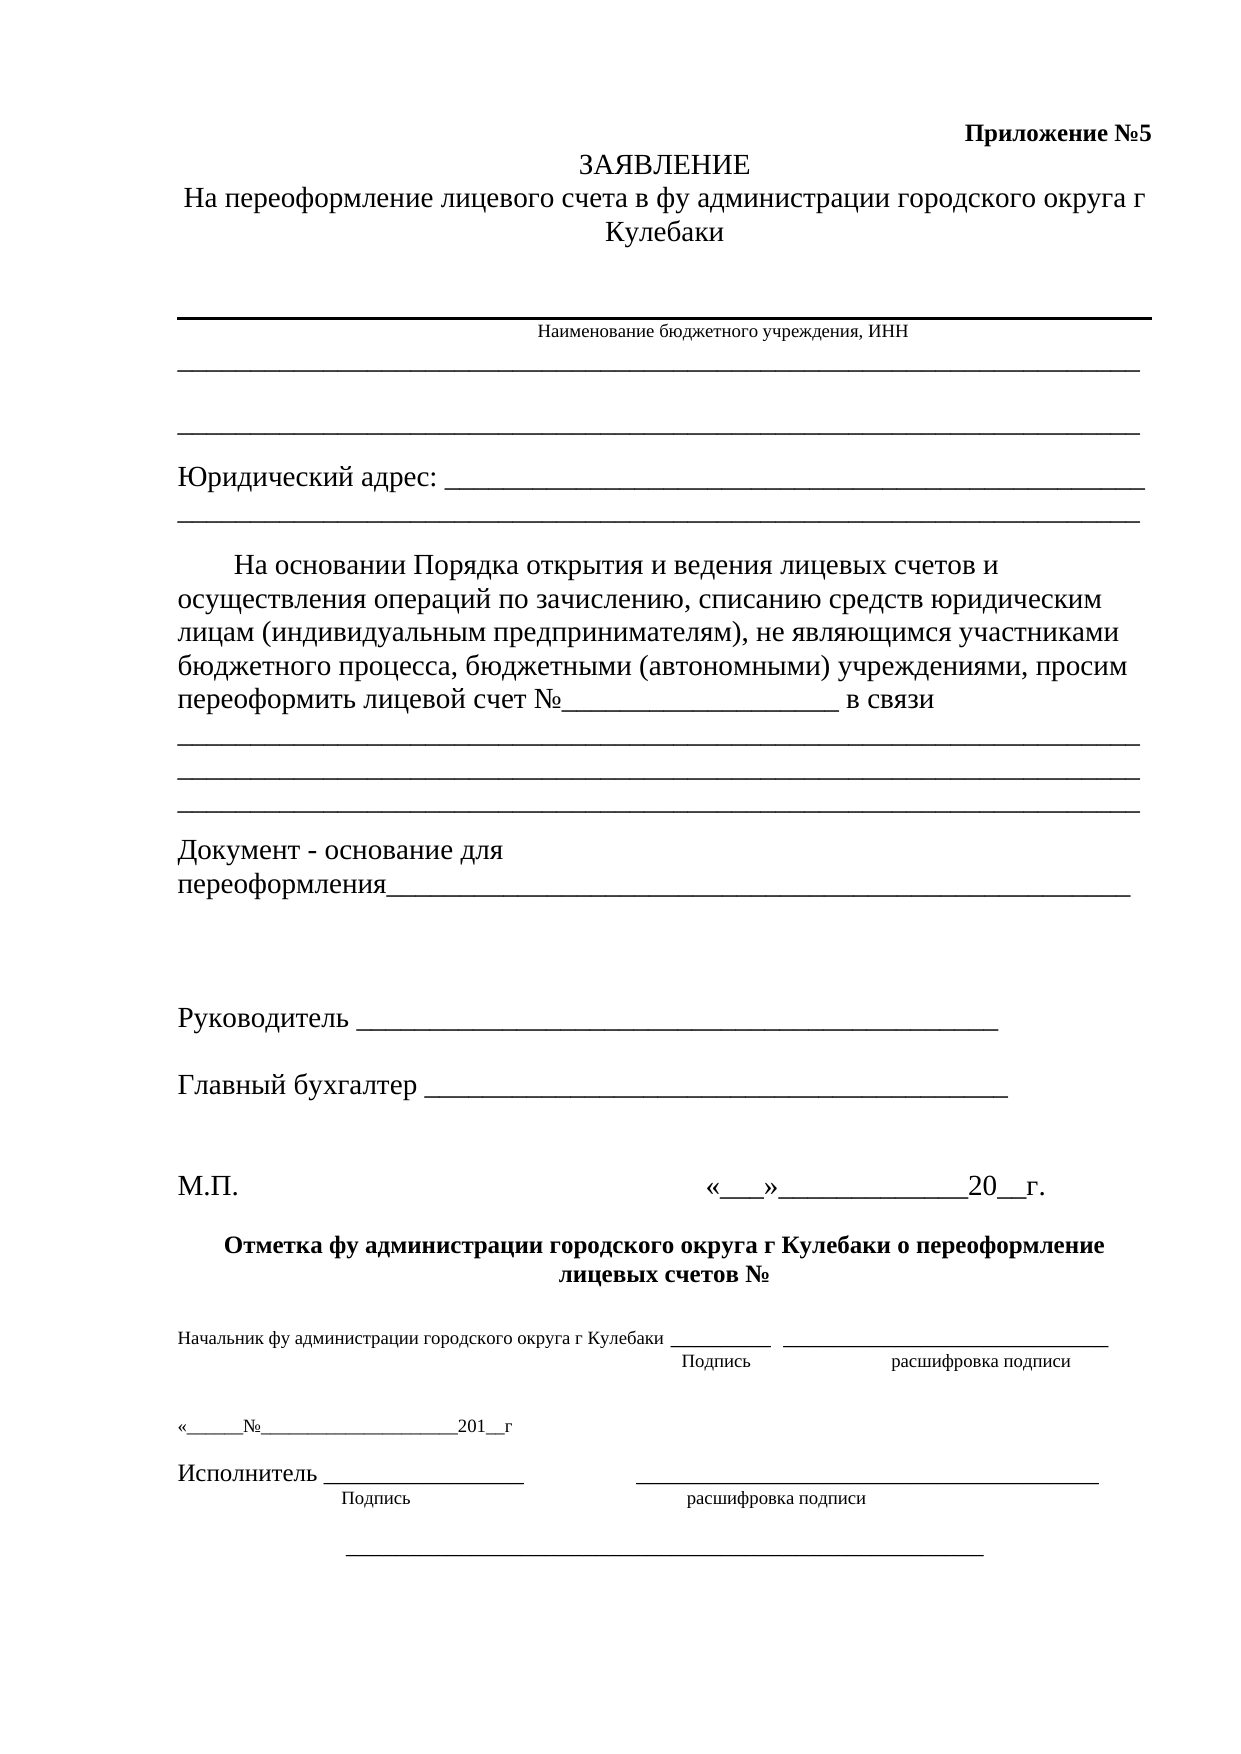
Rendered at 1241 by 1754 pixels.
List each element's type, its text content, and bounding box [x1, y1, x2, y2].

text Начальник фу администрации городского округа г Кулебаки ________ __________________________ [177, 1321, 1152, 1350]
text __________________________________________________________________ [177, 341, 1152, 375]
text ___________________________________________________ [177, 1530, 1152, 1558]
text Руководитель ____________________________________________ [177, 1000, 1152, 1034]
text Приложение №5 [177, 118, 1152, 147]
text Юридический адрес: ________________________________________________ [177, 459, 1152, 492]
text Исполнитель ________________ _____________________________________ [177, 1458, 1152, 1487]
text ЗАЯВЛЕНИЕ [177, 147, 1152, 180]
text __________________________________________________________________ [177, 782, 1152, 816]
text «______№_____________________201__г [177, 1415, 1152, 1436]
text Документ - основание для переоформления___________________________________________________ [177, 832, 1152, 899]
text __________________________________________________________________ [177, 492, 1152, 526]
text Наименование бюджетного учреждения, ИНН [177, 320, 1152, 341]
text Подпись расшифровка подписи [177, 1350, 1152, 1372]
text На переоформление лицевого счета в фу администрации городского округа г Кулебаки [177, 180, 1152, 247]
text Отметка фу администрации городского округа г Кулебаки о переоформление лицевых счетов № [177, 1230, 1152, 1288]
text Главный бухгалтер ________________________________________ [177, 1067, 1152, 1101]
text М.П. «___»_____________20__г. [177, 1168, 1152, 1201]
text Подпись расшифровка подписи [177, 1487, 1152, 1508]
text __________________________________________________________________ [177, 404, 1152, 437]
text На основании Порядка открытия и ведения лицевых счетов и осуществления операций по зачислению, списанию средств юридическим лицам (индивидуальным предпринимателям), не являющимся участниками бюджетного процесса, бюджетными (автономными) учреждениями, просим переоформить лицевой счет №___________________ в связи ____________________________________________________________________________________________________________________________________ [177, 547, 1152, 782]
